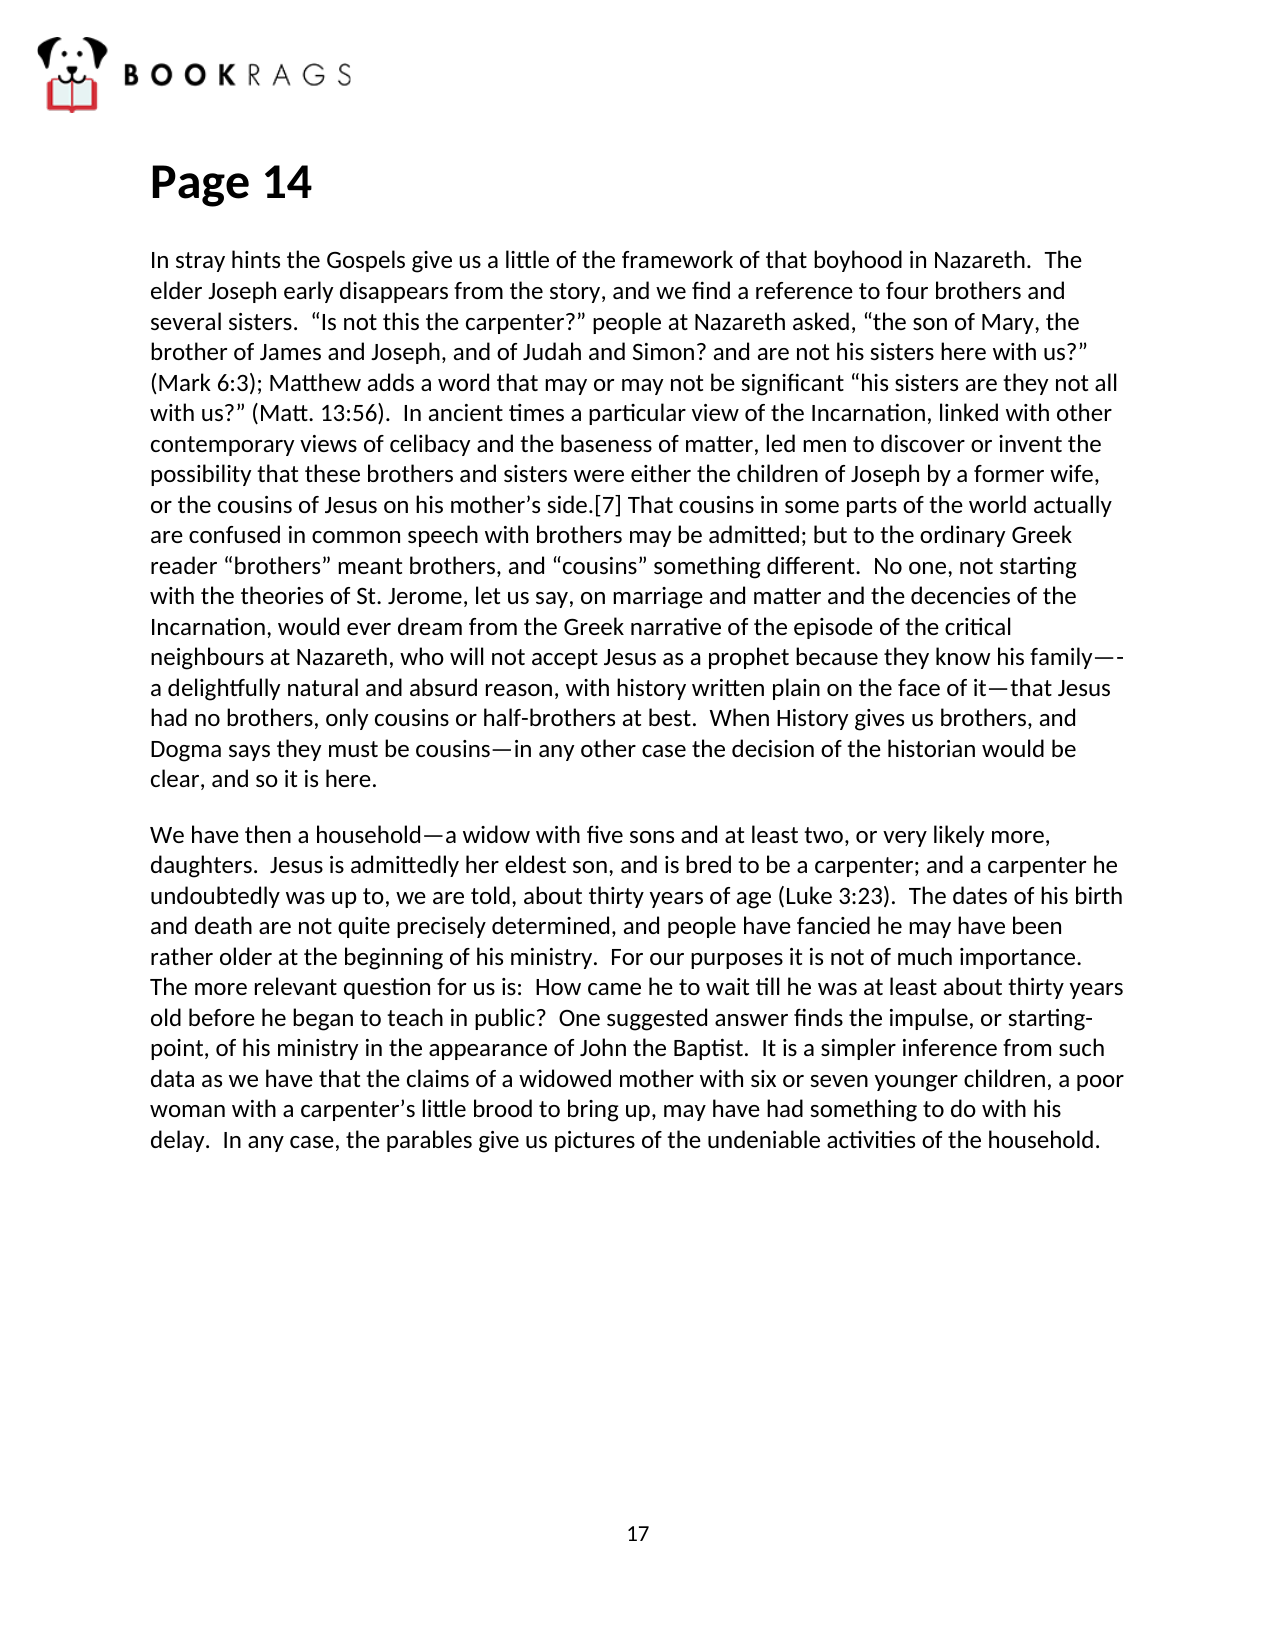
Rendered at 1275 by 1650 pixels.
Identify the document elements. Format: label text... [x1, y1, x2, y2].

text We have then a household—­a widow with five sons and at least two, or very likely more, daughters. Jesus is admittedly her eldest son, and is bred to be a carpenter; and a carpenter he undoubtedly was up to, we are told, about thirty years of age (Luke 3:23). The dates of his birth and death are not quite precisely determined, and people have fancied he may have been rather older at the beginning of his ministry. For our purposes it is not of much importance. The more relevant question for us is: How came he to wait till he was at least about thirty years old before he began to teach in public? One suggested answer finds the impulse, or starting-point, of his ministry in the appearance of John the Baptist. It is a simpler inference from such data as we have that the claims of a widowed mother with six or seven younger children, a poor woman with a carpenter’s little brood to bring up, may have had something to do with his delay. In any case, the parables give us pictures of the undeniable activities of the household. [150, 819, 1125, 1155]
text Page 14 [150, 150, 1125, 211]
picture [37, 37, 351, 113]
text In stray hints the Gospels give us a little of the framework of that boyhood in Nazareth. The elder Joseph early disappears from the story, and we find a reference to four brothers and several sisters. “Is not this the carpenter?” people at Nazareth asked, “the son of Mary, the brother of James and Joseph, and of Judah and Simon? and are not his sisters here with us?” (Mark 6:3); Matthew adds a word that may or may not be significant “his sisters are they not all with us?” (Matt. 13:56). In ancient times a particular view of the Incarnation, linked with other contemporary views of celibacy and the baseness of matter, led men to discover or invent the possibility that these brothers and sisters were either the children of Joseph by a former wife, or the cousins of Jesus on his mother’s side.[7] That cousins in some parts of the world actually are confused in common speech with brothers may be admitted; but to the ordinary Greek reader “brothers” meant brothers, and “cousins” something different. No one, not starting with the theories of St. Jerome, let us say, on marriage and matter and the decencies of the Incarnation, would ever dream from the Greek narrative of the episode of the critical neighbours at Nazareth, who will not accept Jesus as a prophet because they know his family—­a delightfully natural and absurd reason, with history written plain on the face of it—­that Jesus had no brothers, only cousins or half-brothers at best. When History gives us brothers, and Dogma says they must be cousins—­in any other case the decision of the historian would be clear, and so it is here. [150, 244, 1125, 794]
